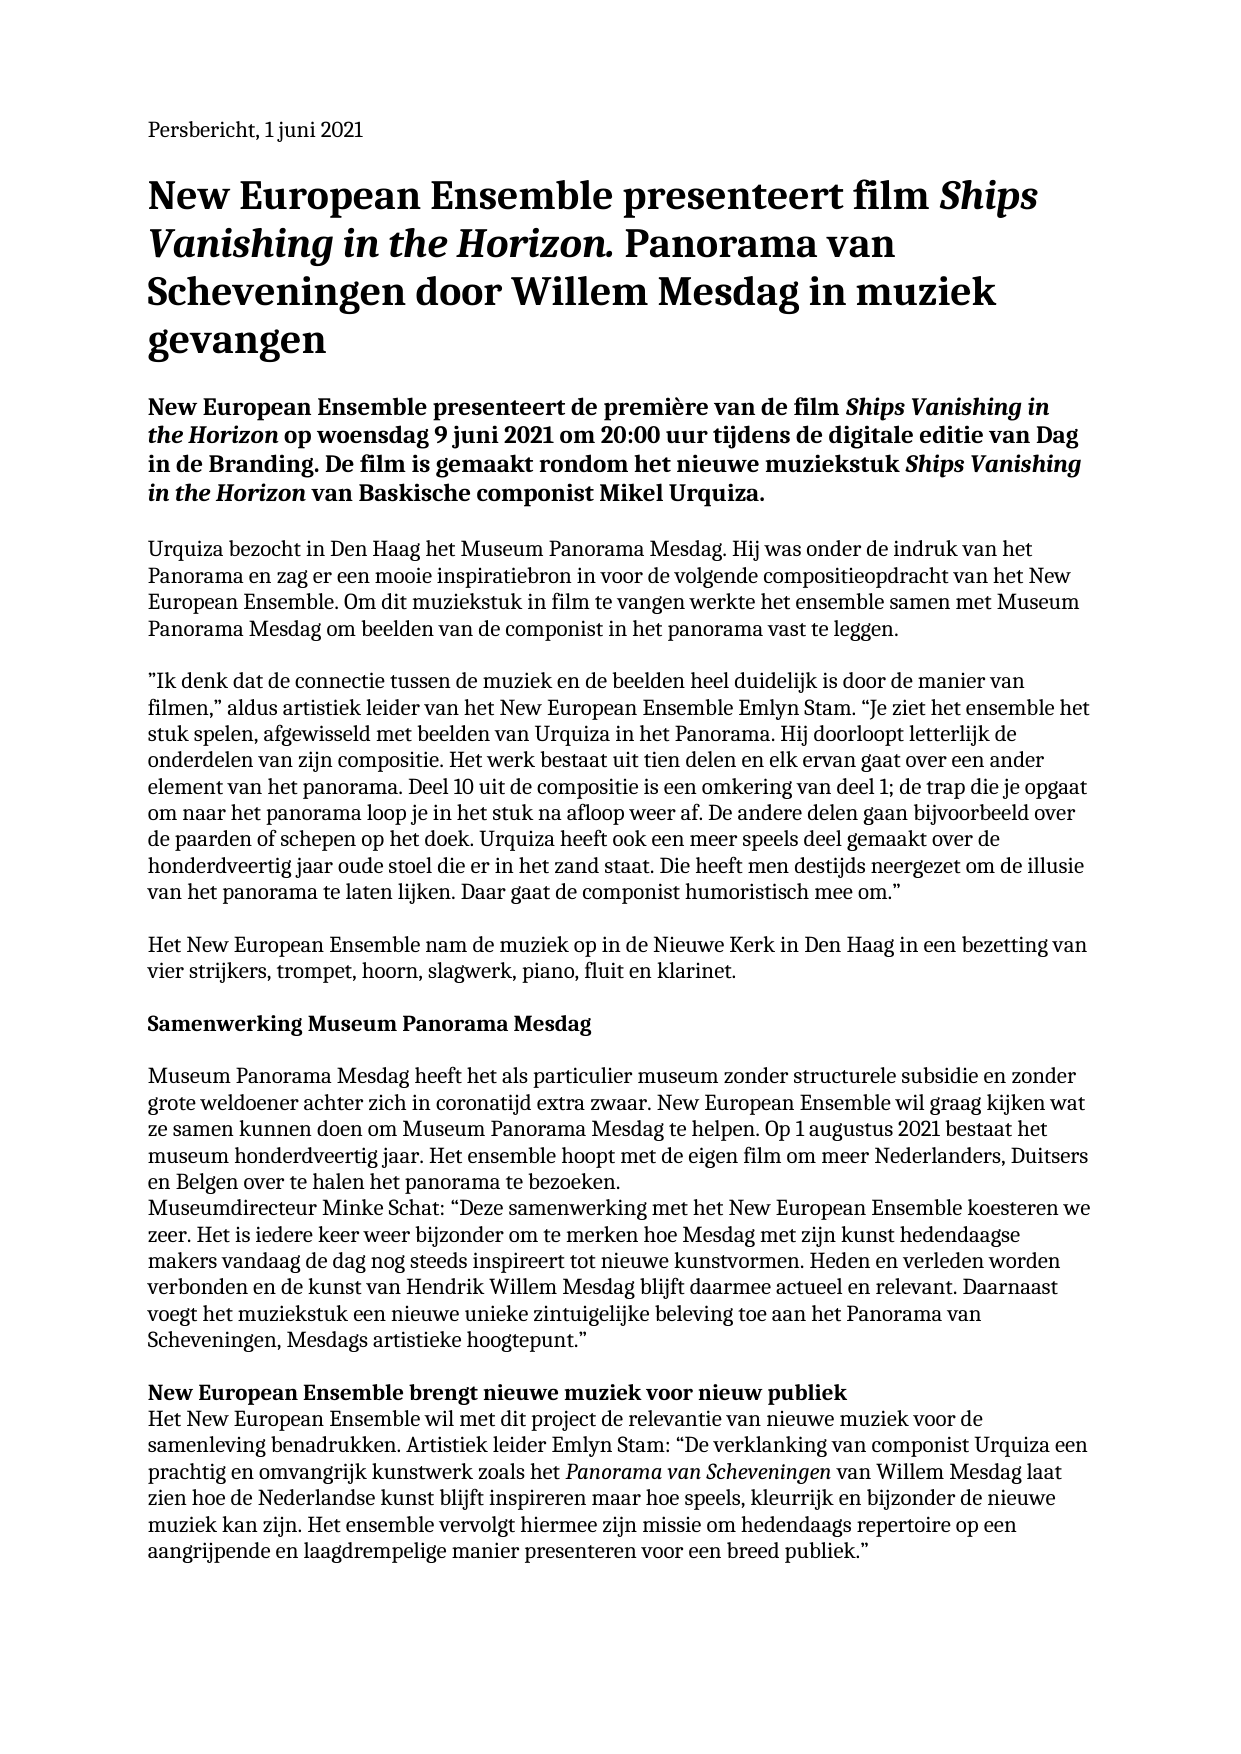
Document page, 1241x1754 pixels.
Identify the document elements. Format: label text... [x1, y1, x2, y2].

text Het New European Ensemble nam de muziek op in de Nieuwe Kerk in Den Haag in een bezetting van vier strijkers, trompet, hoorn, slagwerk, piano, fluit en klarinet. [148, 932, 1093, 984]
text New European Ensemble presenteert film Ships Vanishing in the Horizon. Panorama van Scheveningen door Willem Mesdag in muziek gevangen [148, 172, 1093, 364]
text Samenwerking Museum Panorama Mesdag [148, 1011, 1093, 1037]
text ”Ik denk dat de connectie tussen de muziek en de beelden heel duidelijk is door de manier van filmen,” aldus artistiek leider van het New European Ensemble Emlyn Stam. “Je ziet het ensemble het stuk spelen, afgewisseld met beelden van Urquiza in het Panorama. Hij doorloopt letterlijk de onderdelen van zijn compositie. Het werk bestaat uit tien delen en elk ervan gaat over een ander element van het panorama. Deel 10 uit de compositie is een omkering van deel 1; de trap die je opgaat om naar het panorama loop je in het stuk na afloop weer af. De andere delen gaan bijvoorbeeld over de paarden of schepen op het doek. Urquiza heeft ook een meer speels deel gemaakt over de honderdveertig jaar oude stoel die er in het zand staat. Die heeft men destijds neergezet om de illusie van het panorama te laten lijken. Daar gaat de componist humoristisch mee om.” [148, 668, 1093, 905]
text Het New European Ensemble wil met dit project de relevantie van nieuwe muziek voor de samenleving benadrukken. Artistiek leider Emlyn Stam: “De verklanking van componist Urquiza een prachtig en omvangrijk kunstwerk zoals het Panorama van Scheveningen van Willem Mesdag laat zien hoe de Nederlandse kunst blijft inspireren maar hoe speels, kleurrijk en bijzonder de nieuwe muziek kan zijn. Het ensemble vervolgt hiermee zijn missie om hedendaags repertoire op een aangrijpende en laagdrempelige manier presenteren voor een breed publiek.” [148, 1406, 1093, 1564]
text New European Ensemble presenteert de première van de film Ships Vanishing in the Horizon op woensdag 9 juni 2021 om 20:00 uur tijdens de digitale editie van Dag in de Branding. De film is gemaakt rondom het nieuwe muziekstuk Ships Vanishing in the Horizon van Baskische componist Mikel Urquiza. [148, 392, 1093, 507]
text Urquiza bezocht in Den Haag het Museum Panorama Mesdag. Hij was onder de indruk van het Panorama en zag er een mooie inspiratiebron in voor de volgende compositieopdracht van het New European Ensemble. Om dit muziekstuk in film te vangen werkte het ensemble samen met Museum Panorama Mesdag om beelden van de componist in het panorama vast te leggen. [148, 536, 1093, 642]
text Persbericht, 1 juni 2021 [148, 117, 1093, 143]
text Museumdirecteur Minke Schat: “Deze samenwerking met het New European Ensemble koesteren we zeer. Het is iedere keer weer bijzonder om te merken hoe Mesdag met zijn kunst hedendaagse makers vandaag de dag nog steeds inspireert tot nieuwe kunstvormen. Heden en verleden worden verbonden en de kunst van Hendrik Willem Mesdag blijft daarmee actueel en relevant. Daarnaast voegt het muziekstuk een nieuwe unieke zintuigelijke beleving toe aan het Panorama van Scheveningen, Mesdags artistieke hoogtepunt.” [148, 1195, 1093, 1353]
text Museum Panorama Mesdag heeft het als particulier museum zonder structurele subsidie en zonder grote weldoener achter zich in coronatijd extra zwaar. New European Ensemble wil graag kijken wat ze samen kunnen doen om Museum Panorama Mesdag te helpen. Op 1 augustus 2021 bestaat het museum honderdveertig jaar. Het ensemble hoopt met de eigen film om meer Nederlanders, Duitsers en Belgen over te halen het panorama te bezoeken. [148, 1063, 1093, 1195]
text New European Ensemble brengt nieuwe muziek voor nieuw publiek [148, 1379, 1093, 1406]
